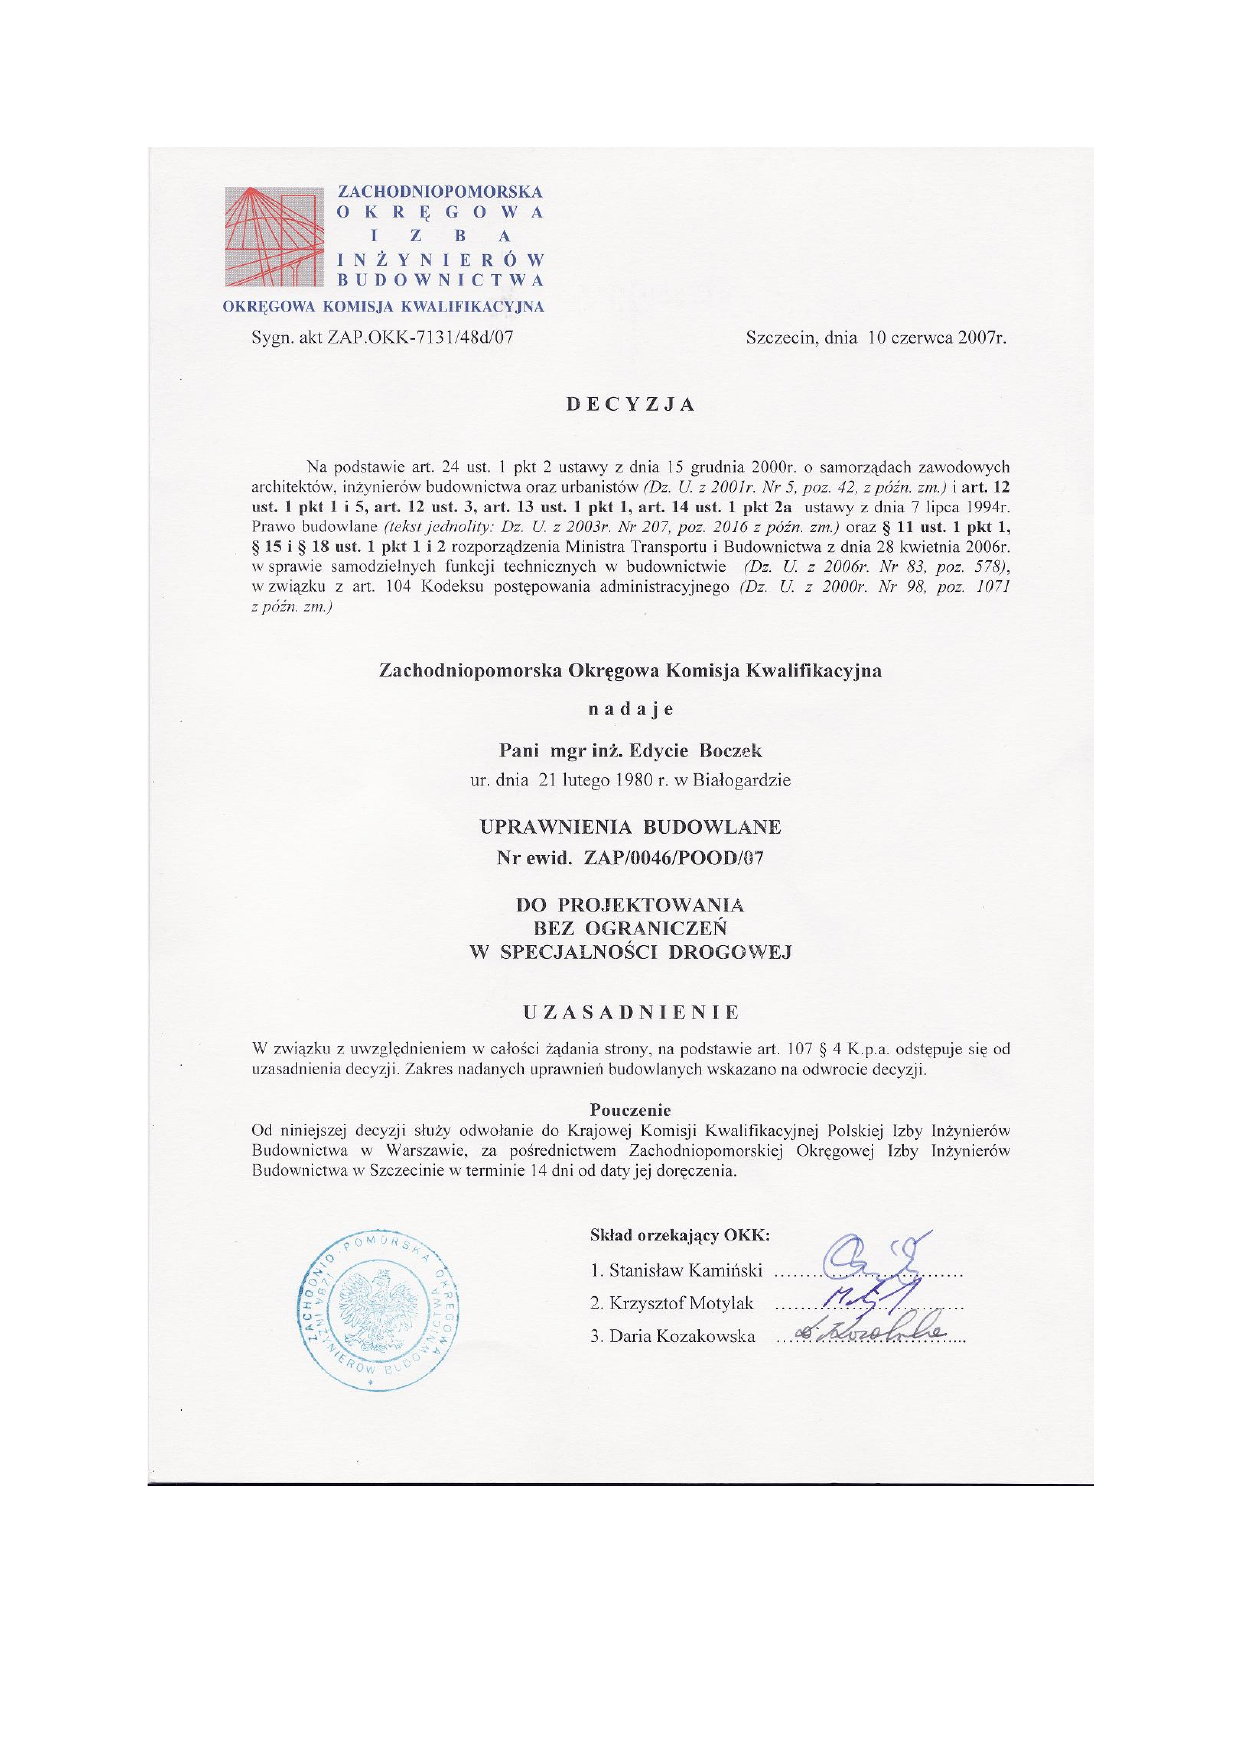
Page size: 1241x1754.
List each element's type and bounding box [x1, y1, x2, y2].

picture [147, 147, 1094, 1486]
